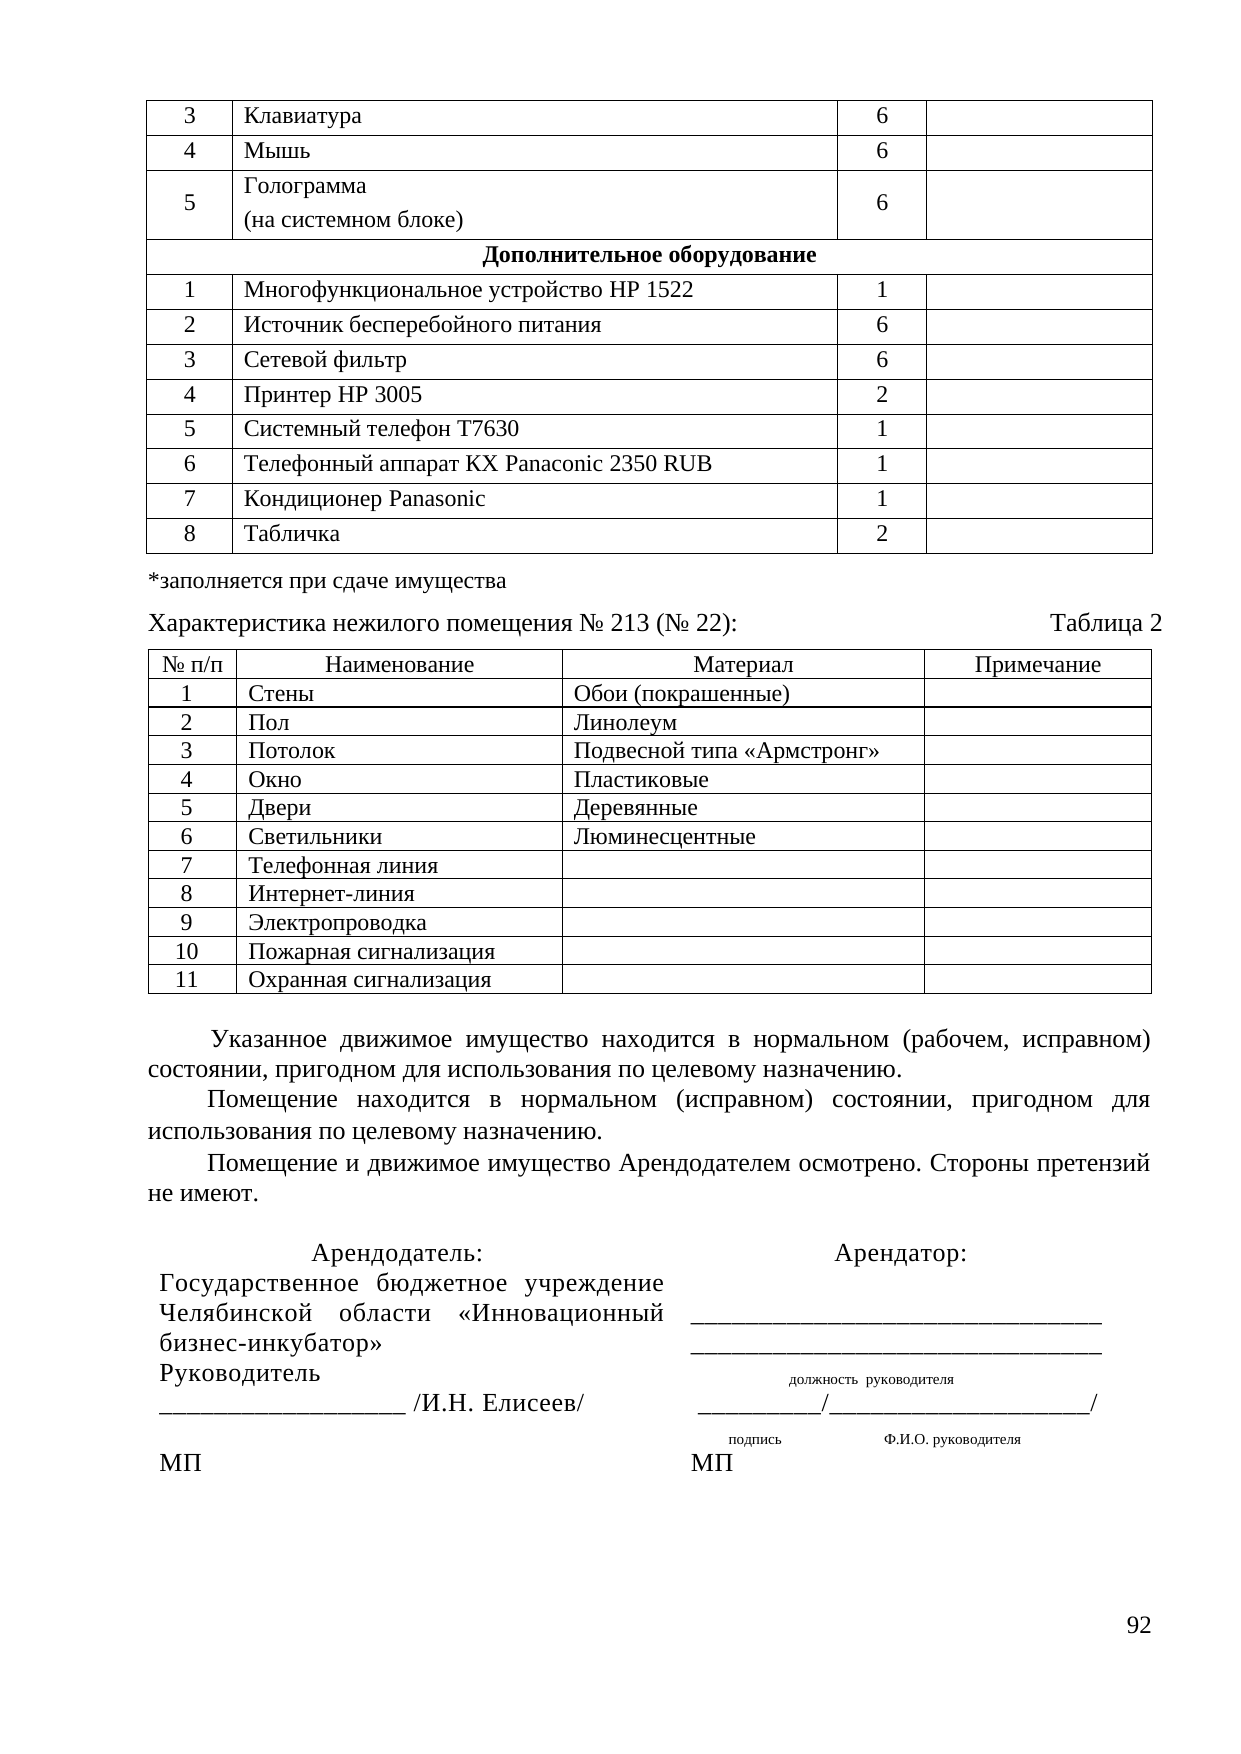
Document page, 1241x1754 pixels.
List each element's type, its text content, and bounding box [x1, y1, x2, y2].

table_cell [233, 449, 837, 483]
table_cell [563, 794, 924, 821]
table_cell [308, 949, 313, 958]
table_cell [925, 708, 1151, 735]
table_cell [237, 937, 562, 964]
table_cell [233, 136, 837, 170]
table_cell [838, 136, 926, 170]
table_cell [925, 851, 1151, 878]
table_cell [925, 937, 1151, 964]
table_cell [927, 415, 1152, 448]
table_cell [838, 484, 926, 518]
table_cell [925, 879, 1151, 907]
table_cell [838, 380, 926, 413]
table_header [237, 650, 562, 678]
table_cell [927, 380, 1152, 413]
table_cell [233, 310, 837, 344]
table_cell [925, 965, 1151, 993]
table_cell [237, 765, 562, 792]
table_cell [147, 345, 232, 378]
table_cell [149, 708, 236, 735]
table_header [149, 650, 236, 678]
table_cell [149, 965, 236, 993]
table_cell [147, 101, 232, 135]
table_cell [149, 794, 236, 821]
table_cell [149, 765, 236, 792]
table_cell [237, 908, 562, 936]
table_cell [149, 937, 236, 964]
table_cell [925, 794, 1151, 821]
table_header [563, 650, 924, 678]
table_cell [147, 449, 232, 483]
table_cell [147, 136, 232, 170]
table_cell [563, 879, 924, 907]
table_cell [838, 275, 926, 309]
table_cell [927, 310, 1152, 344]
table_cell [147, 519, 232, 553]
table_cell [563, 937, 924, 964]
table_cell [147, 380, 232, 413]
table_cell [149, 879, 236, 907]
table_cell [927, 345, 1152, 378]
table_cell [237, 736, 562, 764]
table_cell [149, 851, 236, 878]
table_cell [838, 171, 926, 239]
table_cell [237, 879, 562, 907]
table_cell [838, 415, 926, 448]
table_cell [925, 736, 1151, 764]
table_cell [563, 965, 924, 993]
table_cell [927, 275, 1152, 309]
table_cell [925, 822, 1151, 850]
text Указанное движимое имущество находится в нормальном (рабочем, исправном) состоянии, пригодном для использования по целевому назначению. [148, 1023, 1152, 1083]
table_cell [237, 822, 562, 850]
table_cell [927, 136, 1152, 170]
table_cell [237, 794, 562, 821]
text *заполняется при сдаче имущества [148, 567, 1181, 594]
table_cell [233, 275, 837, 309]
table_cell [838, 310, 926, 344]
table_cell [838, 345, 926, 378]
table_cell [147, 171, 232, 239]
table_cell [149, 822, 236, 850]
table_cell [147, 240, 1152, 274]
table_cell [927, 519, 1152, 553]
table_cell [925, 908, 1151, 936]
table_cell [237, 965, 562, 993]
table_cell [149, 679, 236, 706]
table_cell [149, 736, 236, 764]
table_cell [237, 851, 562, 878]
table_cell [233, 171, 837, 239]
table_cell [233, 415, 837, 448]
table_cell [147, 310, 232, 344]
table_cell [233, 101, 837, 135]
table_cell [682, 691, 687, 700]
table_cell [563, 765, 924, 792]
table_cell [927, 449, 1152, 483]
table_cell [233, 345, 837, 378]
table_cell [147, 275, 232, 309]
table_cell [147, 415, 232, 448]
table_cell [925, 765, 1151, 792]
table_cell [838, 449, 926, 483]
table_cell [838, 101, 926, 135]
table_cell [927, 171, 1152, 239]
text Характеристика нежилого помещения № 213 (№ 22): Таблица 2 [148, 607, 1181, 637]
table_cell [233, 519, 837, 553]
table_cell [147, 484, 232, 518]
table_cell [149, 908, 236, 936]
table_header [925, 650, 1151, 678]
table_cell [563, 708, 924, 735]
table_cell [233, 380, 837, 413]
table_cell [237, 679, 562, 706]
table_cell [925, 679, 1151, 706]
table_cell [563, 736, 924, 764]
text Помещение находится в нормальном (исправном) состоянии, пригодном для использования по целевому назначению. [148, 1083, 1152, 1145]
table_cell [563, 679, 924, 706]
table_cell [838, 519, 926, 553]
text Помещение и движимое имущество Арендодателем осмотрено. Стороны претензий не имеют. [148, 1147, 1152, 1207]
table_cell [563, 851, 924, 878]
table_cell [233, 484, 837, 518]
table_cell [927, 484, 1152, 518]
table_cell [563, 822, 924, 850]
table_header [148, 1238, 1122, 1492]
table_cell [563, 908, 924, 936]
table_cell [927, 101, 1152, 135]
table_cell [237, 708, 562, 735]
